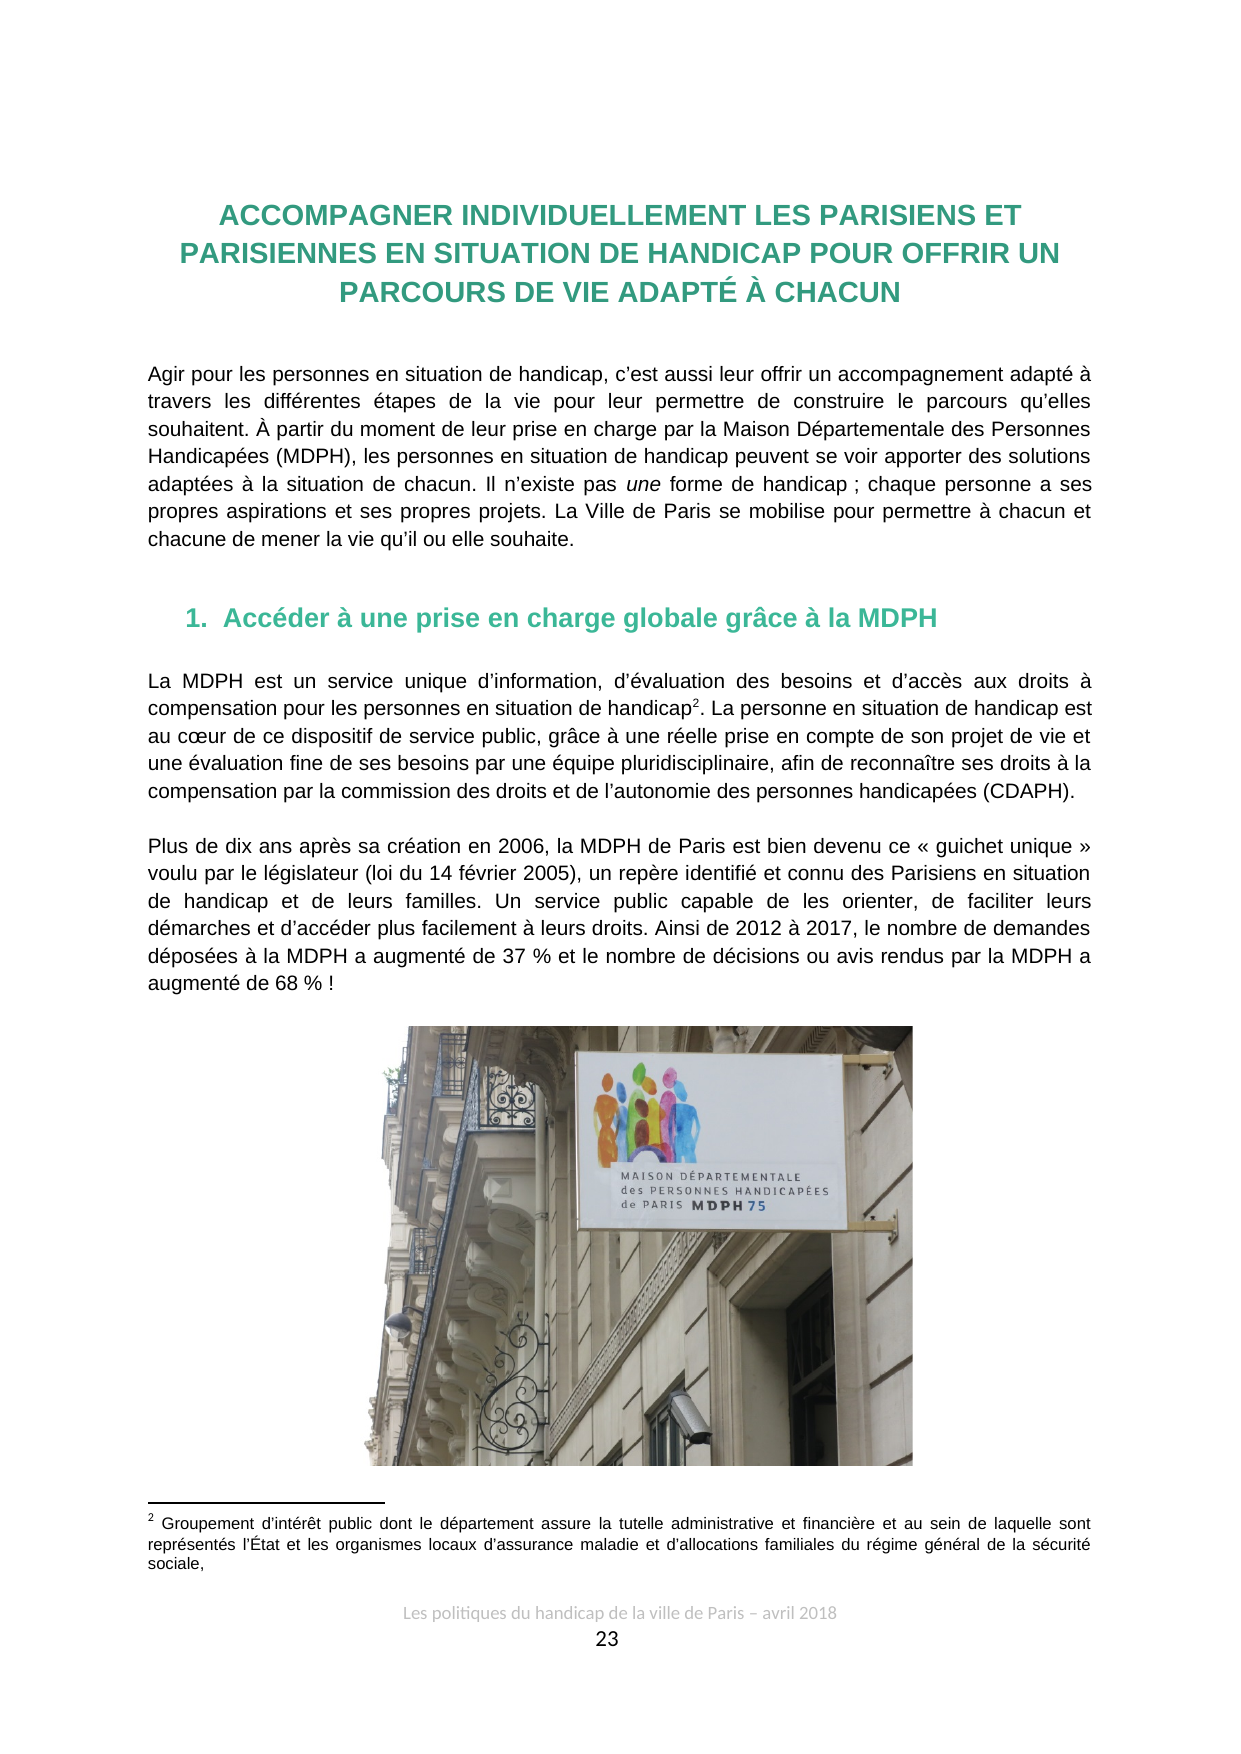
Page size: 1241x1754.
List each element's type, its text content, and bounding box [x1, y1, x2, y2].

text Plus de dix ans après sa création en 2006, la MDPH de Paris est bien devenu ce « guichet unique » voulu par le législateur (loi du 14 février 2005), un repère identifié et connu des Parisiens en situation de handicap et de leurs familles. Un service public capable de les orienter, de faciliter leurs démarches et d’accéder plus facilement à leurs droits. Ainsi de 2012 à 2017, le nombre de demandes déposées à la MDPH a augmenté de 37 % et le nombre de décisions ou avis rendus par la MDPH a augmenté de 68 % ! [148, 833, 1093, 995]
text La MDPH est un service unique d’information, d’évaluation des besoins et d’accès aux droits à compensation pour les personnes en situation de handicap. La personne en situation de handicap est au cœur de ce dispositif de service public, grâce à une réelle prise en compte de son projet de vie et une évaluation fine de ses besoins par une équipe pluridisciplinaire, afin de reconnaître ses droits à la compensation par la commission des droits et de l’autonomie des personnes handicapées (CDAPH). [148, 668, 1093, 802]
subtitle Accéder à une prise en charge globale grâce à la MDPH [185, 602, 1093, 634]
picture [327, 1026, 913, 1466]
subtitle ACCOMPAGNER INDIVIDUELLEMENT LES PARISIENS ET PARISIENNES EN SITUATION DE HANDICAP POUR OFFRIR UN PARCOURS DE VIE ADAPTÉ À CHACUN [148, 198, 1093, 308]
text Agir pour les personnes en situation de handicap, c’est aussi leur offrir un accompagnement adapté à travers les différentes étapes de la vie pour leur permettre de construire le parcours qu’elles souhaitent. À partir du moment de leur prise en charge par la Maison Départementale des Personnes Handicapées (MDPH), les personnes en situation de handicap peuvent se voir apporter des solutions adaptées à la situation de chacun. Il n’existe pas une forme de handicap ; chaque personne a ses propres aspirations et ses propres projets. La Ville de Paris se mobilise pour permettre à chacun et chacune de mener la vie qu’il ou elle souhaite. [148, 362, 1093, 551]
